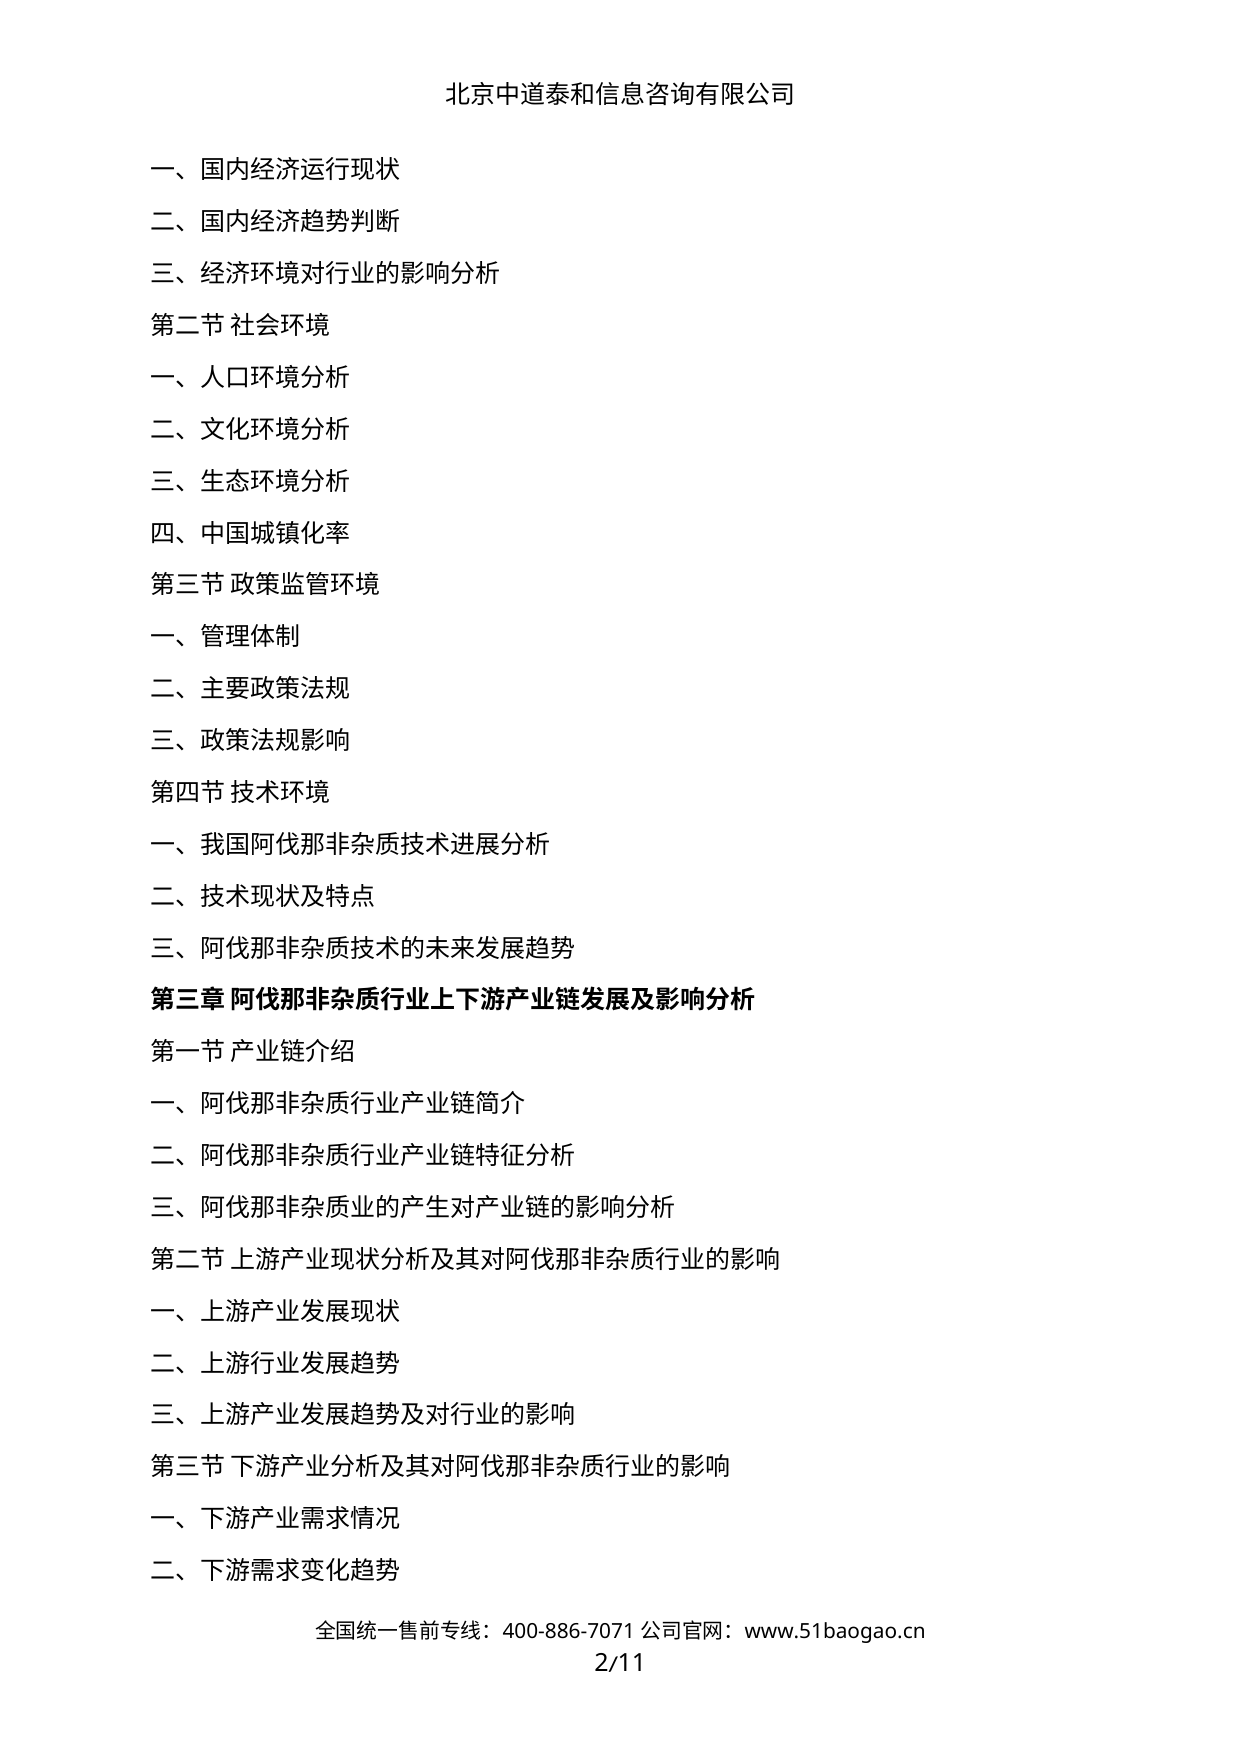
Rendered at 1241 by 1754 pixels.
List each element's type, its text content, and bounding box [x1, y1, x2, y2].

text 三、生态环境分析 [150, 461, 1090, 497]
text 一、管理体制 [150, 617, 1090, 653]
text 三、经济环境对行业的影响分析 [150, 254, 1090, 290]
text 一、下游产业需求情况 [150, 1499, 1090, 1535]
text 二、国内经济趋势判断 [150, 202, 1090, 238]
text 第四节 技术环境 [150, 772, 1090, 809]
text 二、主要政策法规 [150, 669, 1090, 705]
text 第一节 产业链介绍 [150, 1032, 1090, 1068]
text 四、中国城镇化率 [150, 513, 1090, 549]
text 三、阿伐那非杂质业的产生对产业链的影响分析 [150, 1187, 1090, 1224]
text 一、阿伐那非杂质行业产业链简介 [150, 1084, 1090, 1120]
text 一、上游产业发展现状 [150, 1291, 1090, 1327]
text 三、阿伐那非杂质技术的未来发展趋势 [150, 928, 1090, 964]
text 第二节 上游产业现状分析及其对阿伐那非杂质行业的影响 [150, 1239, 1090, 1276]
text 二、阿伐那非杂质行业产业链特征分析 [150, 1136, 1090, 1172]
text 二、下游需求变化趋势 [150, 1551, 1090, 1587]
text 二、文化环境分析 [150, 409, 1090, 446]
text 二、上游行业发展趋势 [150, 1343, 1090, 1379]
text 一、国内经济运行现状 [150, 150, 1090, 186]
text 三、上游产业发展趋势及对行业的影响 [150, 1395, 1090, 1431]
text 三、政策法规影响 [150, 721, 1090, 757]
text 第三节 下游产业分析及其对阿伐那非杂质行业的影响 [150, 1447, 1090, 1483]
text 第二节 社会环境 [150, 306, 1090, 342]
text 一、我国阿伐那非杂质技术进展分析 [150, 824, 1090, 861]
text 一、人口环境分析 [150, 357, 1090, 394]
text 第三章 阿伐那非杂质行业上下游产业链发展及影响分析 [150, 980, 1090, 1016]
text 二、技术现状及特点 [150, 876, 1090, 912]
text 第三节 政策监管环境 [150, 565, 1090, 601]
